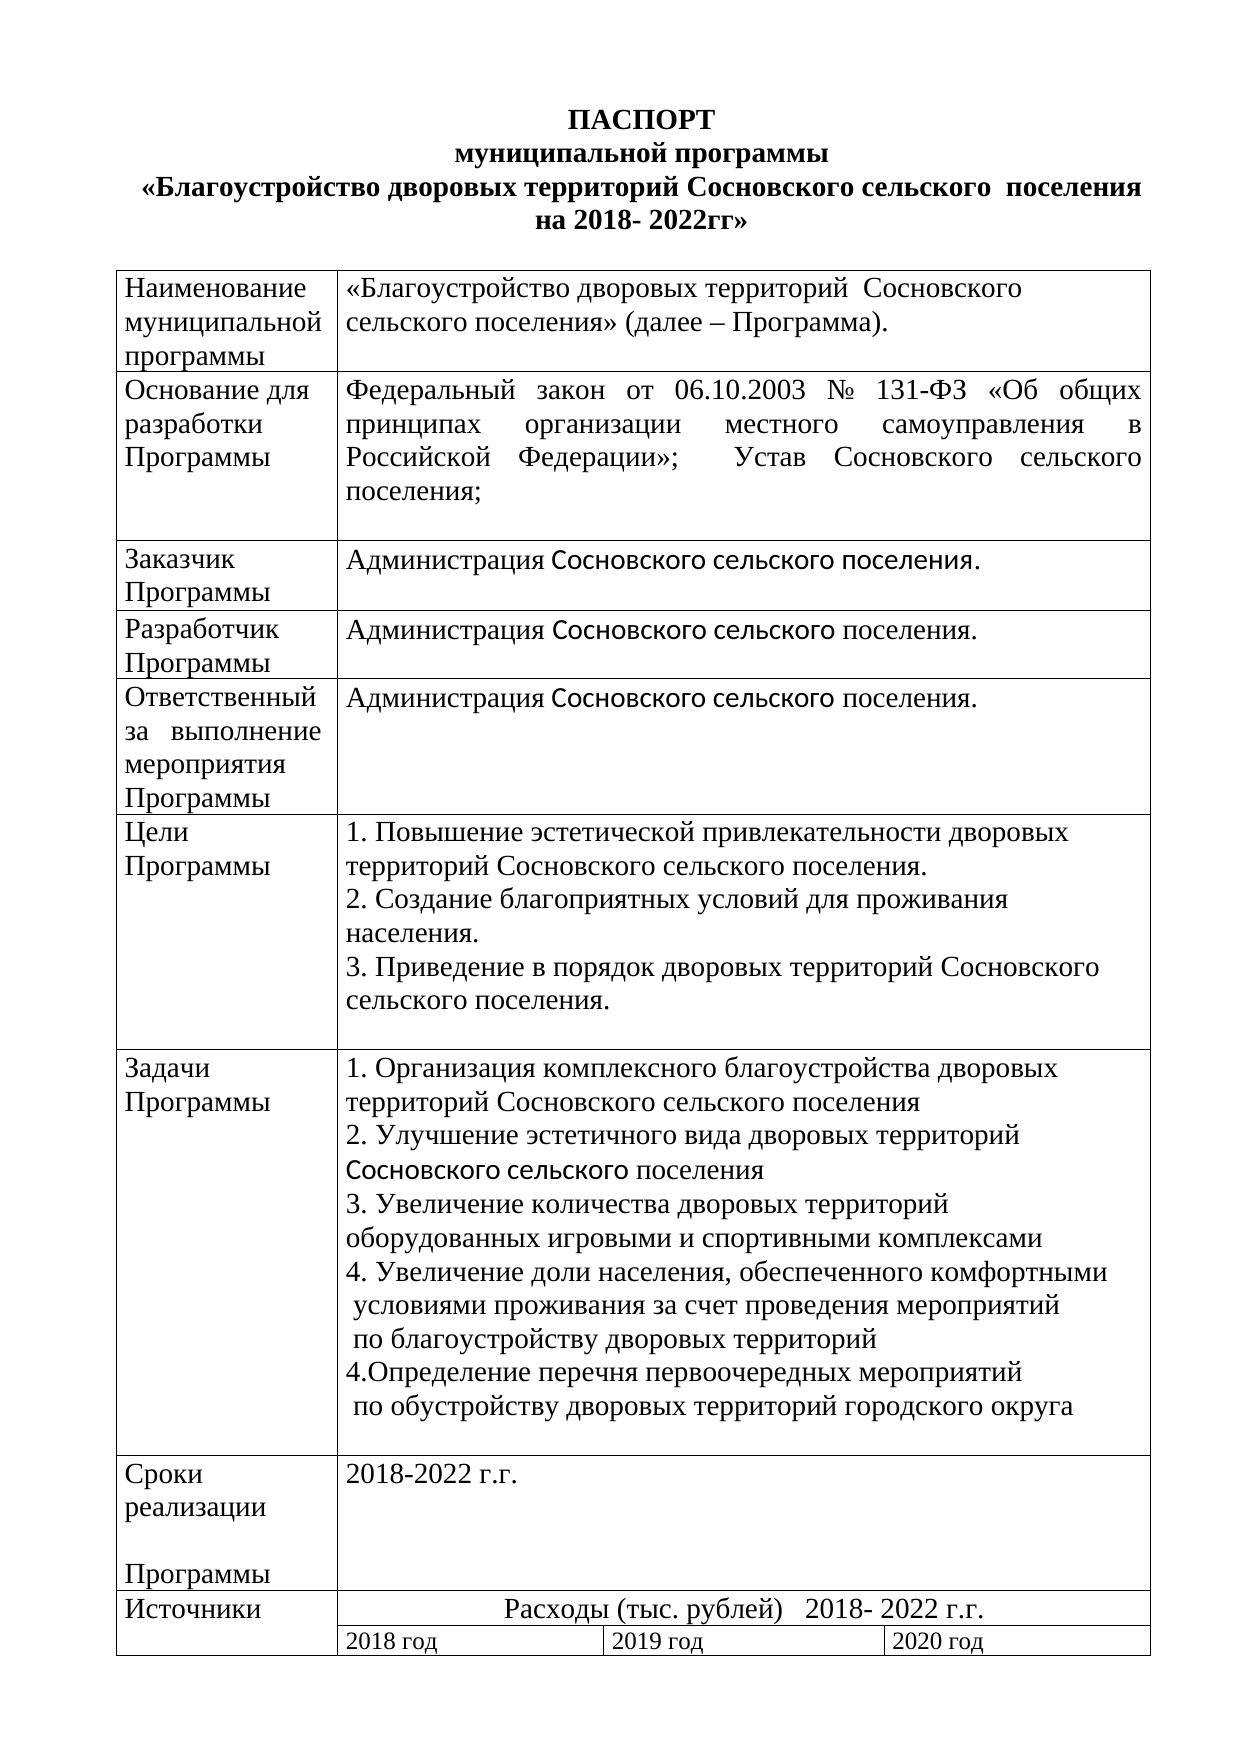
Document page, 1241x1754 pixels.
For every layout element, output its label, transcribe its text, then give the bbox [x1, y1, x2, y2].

text «Благоустройство дворовых территорий Сосновского сельского поселения на 2018- 2022гг» [131, 169, 1152, 236]
table_cell 2018 год [338, 1626, 603, 1654]
table_cell Задачи Программы [117, 1050, 337, 1455]
table_cell Федеральный закон от 06.10.2003 № 131-ФЗ «Об общих принципах организации местного самоуправления в Российской Федерации»; Устав Сосновского сельского поселения; [338, 372, 1150, 540]
table_cell 1. Организация комплексного благоустройства дворовых территорий Сосновского сельского поселения 2. Улучшение эстетичного вида дворовых территорий Сосновского сельского поселения 3. Увеличение количества дворовых территорий оборудованных игровыми и спортивными комплексами 4. Увеличение доли населения, обеспеченного комфортными условиями проживания за счет проведения мероприятий по благоустройству дворовых территорий 4.Определение перечня первоочередных мероприятий по обустройству дворовых территорий городского округа [338, 1050, 1150, 1455]
table_header «Благоустройство дворовых территорий Сосновского сельского поселения» (далее – Программа). [338, 271, 1150, 371]
table_cell 2019 год [604, 1626, 884, 1654]
table_cell Разработчик Программы [117, 611, 337, 678]
table_cell Заказчик Программы [117, 541, 337, 610]
table_cell Источники финансирования Программы, в том числе по годам: [117, 1591, 337, 1654]
table_cell Ответственный за выполнение мероприятия Программы [117, 679, 337, 813]
table_header Наименование муниципальной программы [117, 271, 337, 371]
table_cell 1. Повышение эстетической привлекательности дворовых территорий Сосновского сельского поселения. 2. Создание благоприятных условий для проживания населения. 3. Приведение в порядок дворовых территорий Сосновского сельского поселения. [338, 815, 1150, 1049]
table_cell Администрация Сосновского сельского поселения. [338, 541, 1150, 610]
table_cell Цели Программы [117, 815, 337, 1049]
table_cell Расходы (тыс. рублей) 2018- 2022 г.г. [338, 1591, 1150, 1625]
table_cell 2020 год [885, 1626, 1150, 1654]
table_cell Сроки реализации Программы [117, 1456, 337, 1590]
table_cell 2018-2022 г.г. [338, 1456, 1150, 1590]
table_cell Основание для разработки Программы [117, 372, 337, 540]
text муниципальной программы [131, 135, 1152, 169]
table_cell Администрация Сосновского сельского поселения. [338, 679, 1150, 813]
table_cell Администрация Сосновского сельского поселения. [338, 611, 1150, 678]
text ПАСПОРТ [131, 102, 1152, 135]
